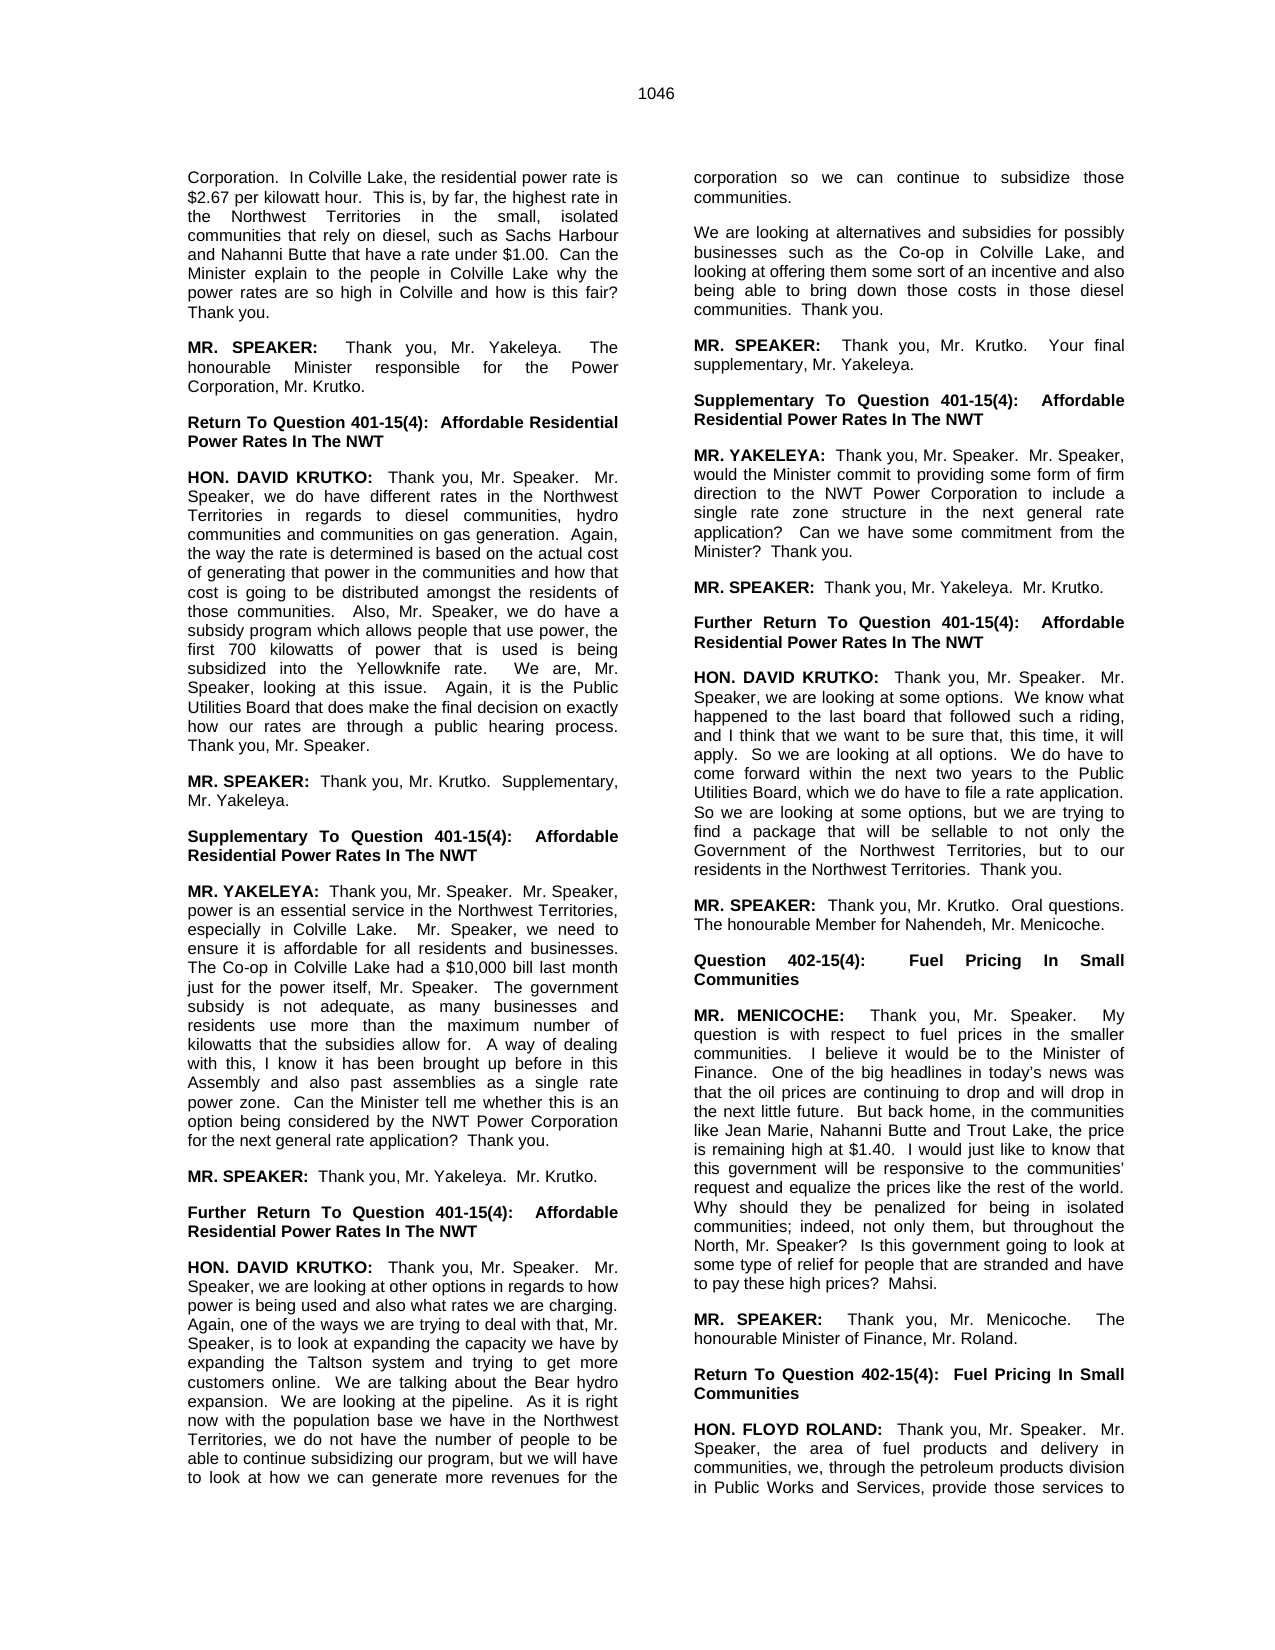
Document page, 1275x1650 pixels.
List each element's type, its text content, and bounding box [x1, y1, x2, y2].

text MR. YAKELEYA: Thank you, Mr. Speaker. Mr. Speaker, would the Minister commit to providing some form of firm direction to the NWT Power Corporation to include a single rate zone structure in the next general rate application? Can we have some commitment from the Minister? Thank you. [694, 446, 1125, 561]
subtitle Further Return To Question 401-15(4): Affordable Residential Power Rates In The NWT [694, 613, 1125, 652]
subtitle Further Return To Question 401-15(4): Affordable Residential Power Rates In The NWT [187, 1202, 619, 1241]
text HON. DAVID KRUTKO: Thank you, Mr. Speaker. Mr. Speaker, we are looking at other options in regards to how power is being used and also what rates we are charging. Again, one of the ways we are trying to deal with that, Mr. Speaker, is to look at expanding the capacity we have by expanding the Taltson system and trying to get more customers online. We are talking about the Bear hydro expansion. We are looking at the pipeline. As it is right now with the population base we have in the , we do not have the number of people to be able to continue subsidizing our program, but we will have to look at how we can generate more revenues for the corporation so we can continue to subsidize those communities. [187, 1257, 619, 1487]
text MR. SPEAKER: Thank you, Mr. Yakeleya. The honourable Minister responsible for the Power Corporation, Mr. Krutko. [187, 338, 619, 396]
subtitle Supplementary To Question 401-15(4): Affordable Residential Power Rates In The NWT [694, 391, 1125, 429]
text MR. SPEAKER: Thank you, Mr. Krutko. Your final supplementary, Mr. Yakeleya. [694, 336, 1125, 374]
text We are looking at alternatives and subsidies for possibly businesses such as the Co-op in , and looking at offering them some sort of an incentive and also being able to bring down those costs in those diesel communities. Thank you. [694, 223, 1125, 319]
text MR. SPEAKER: Thank you, Mr. Menicoche. The honourable Minister of Finance, Mr. Roland. [694, 1310, 1125, 1348]
subtitle Return To Question 401-15(4): Affordable Residential Power Rates In The NWT [187, 412, 619, 451]
subtitle Return To Question 402-15(4): Fuel Pricing In Small Communities [694, 1365, 1125, 1403]
text MR. SPEAKER: Thank you, Mr. Yakeleya. Mr. Krutko. [187, 1167, 619, 1186]
subtitle Supplementary To Question 401-15(4): Affordable Residential Power Rates In The NWT [187, 827, 619, 865]
text MR. SPEAKER: Thank you, Mr. Krutko. Oral questions. The honourable Member for Nahendeh, Mr. Menicoche. [694, 896, 1125, 934]
text HON. DAVID KRUTKO: Thank you, Mr. Speaker. Mr. Speaker, we are looking at some options. We know what happened to the last board that followed such a riding, and I think that we want to be sure that, this time, it will apply. So we are looking at all options. We do have to come forward within the next two years to the Public Utilities Board, which we do have to file a rate application. So we are looking at some options, but we are trying to find a package that will be sellable to not only the Government of the , but to our residents in the . Thank you. [694, 668, 1125, 879]
subtitle Question 402-15(4): Fuel Pricing In Small Communities [694, 951, 1125, 989]
text HON. DAVID KRUTKO: Thank you, Mr. Speaker. Mr. Speaker, we do have different rates in the in regards to diesel communities, hydro communities and communities on gas generation. Again, the way the rate is determined is based on the actual cost of generating that power in the communities and how that cost is going to be distributed amongst the residents of those communities. Also, Mr. Speaker, we do have a subsidy program which allows people that use power, the first 700 kilowatts of power that is used is being subsidized into the rate. We are, Mr. Speaker, looking at this issue. Again, it is the Public Utilities Board that does make the final decision on exactly how our rates are through a public hearing process. Thank you, Mr. Speaker. [187, 467, 619, 755]
text MR. YAKELEYA: Thank you, Mr. Speaker. Mr. Speaker, power is an essential service in the , especially in . Mr. Speaker, we need to ensure it is affordable for all residents and businesses. The Co-op in had a $10,000 bill last month just for the power itself, Mr. Speaker. The government subsidy is not adequate, as many businesses and residents use more than the maximum number of kilowatts that the subsidies allow for. A way of dealing with this, I know it has been brought up before in this Assembly and also past assemblies as a single rate power zone. Can the Minister tell me whether this is an option being considered by the NWT Power Corporation for the next general rate application? Thank you. [187, 882, 619, 1150]
text MR. SPEAKER: Thank you, Mr. Yakeleya. Mr. Krutko. [694, 577, 1125, 597]
text MR. MENICOCHE: Thank you, Mr. Speaker. My question is with respect to fuel prices in the smaller communities. I believe it would be to the Minister of Finance. One of the big headlines in today’s news was that the oil prices are continuing to drop and will drop in the next little future. But back home, in the communities like Jean Marie, Nahanni Butte and , the price is remaining high at $1.40. I would just like to know that this government will be responsive to the communities’ request and equalize the prices like the rest of the world. Why should they be penalized for being in isolated communities; indeed, not only them, but throughout the North, Mr. Speaker? Is this government going to look at some type of relief for people that are stranded and have to pay these high prices? Mahsi. [694, 1006, 1125, 1293]
text MR. SPEAKER: Thank you, Mr. Krutko. Supplementary, Mr. Yakeleya. [187, 772, 619, 810]
